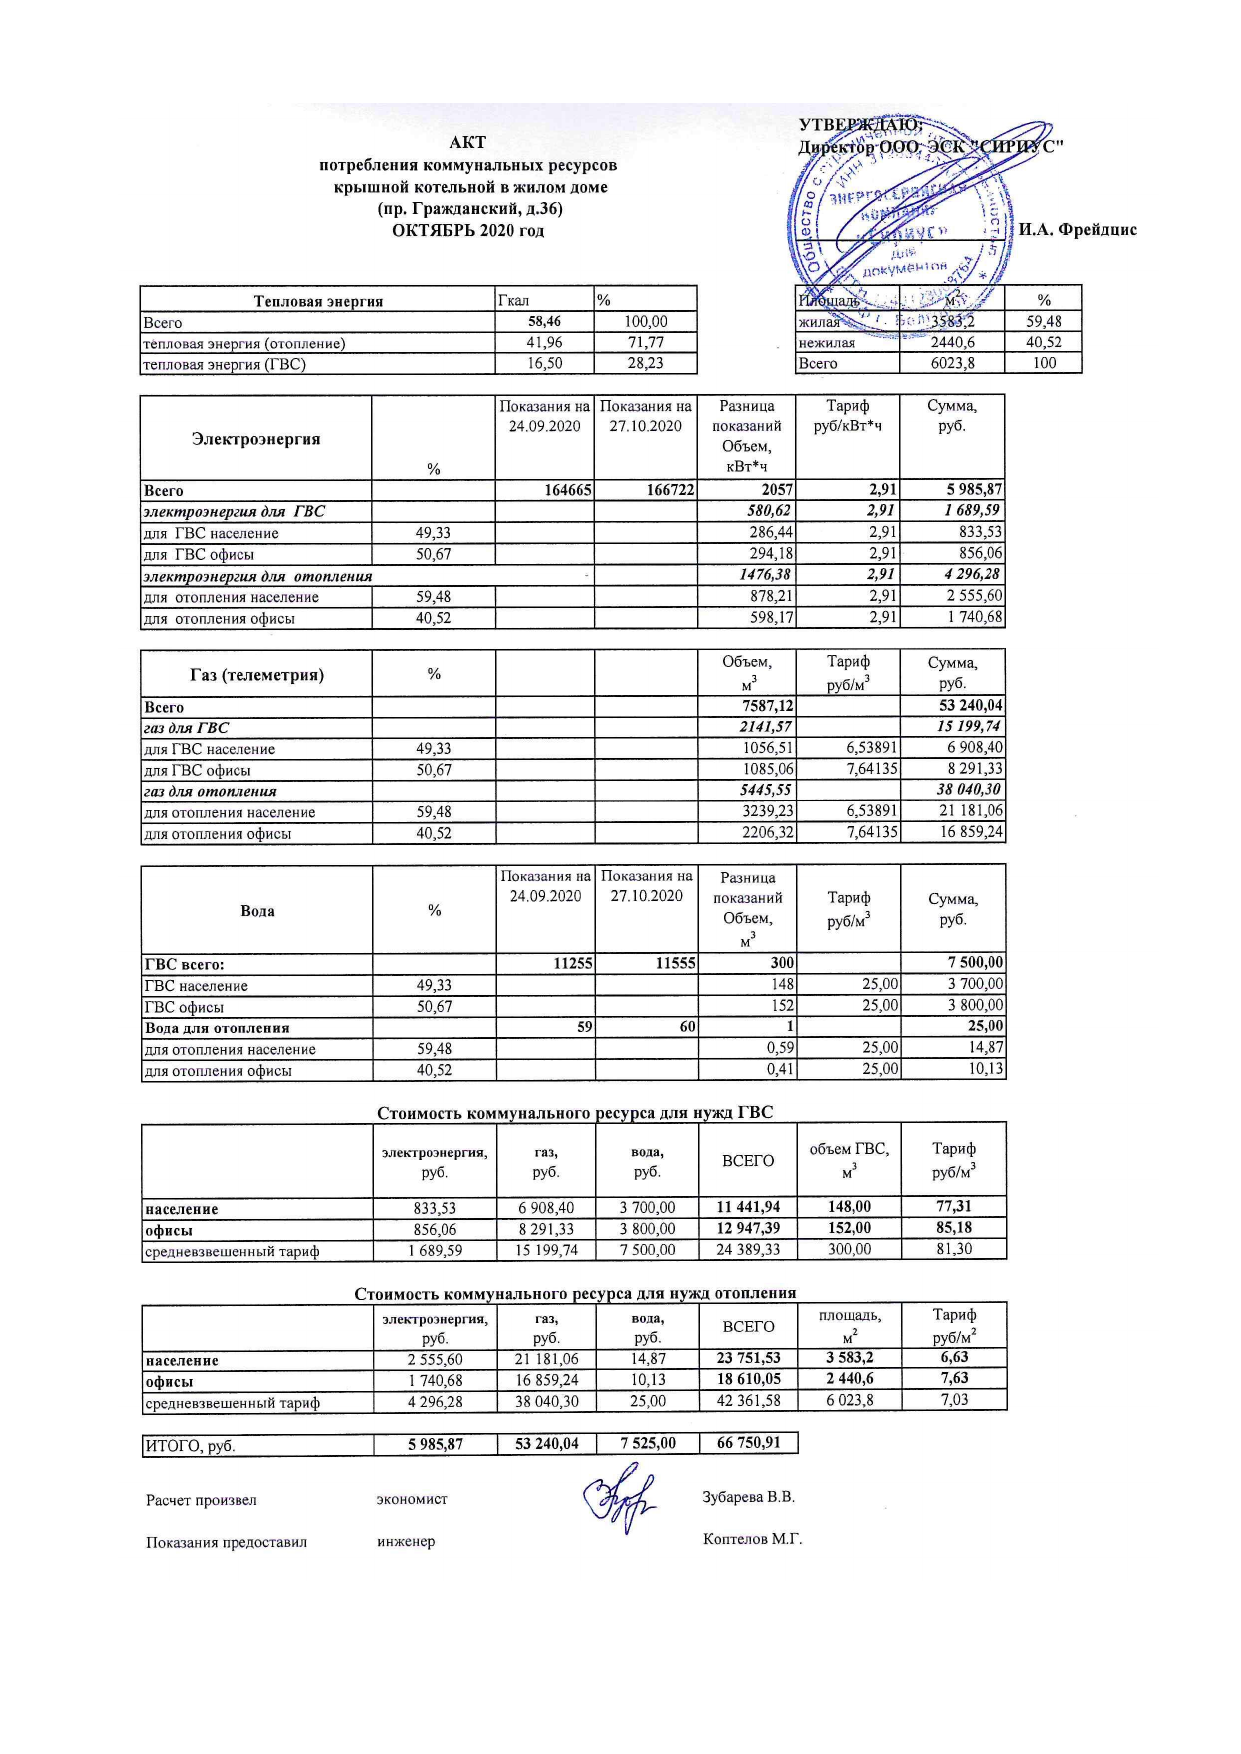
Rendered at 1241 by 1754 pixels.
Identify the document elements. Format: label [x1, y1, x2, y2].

picture [118, 103, 1159, 1581]
